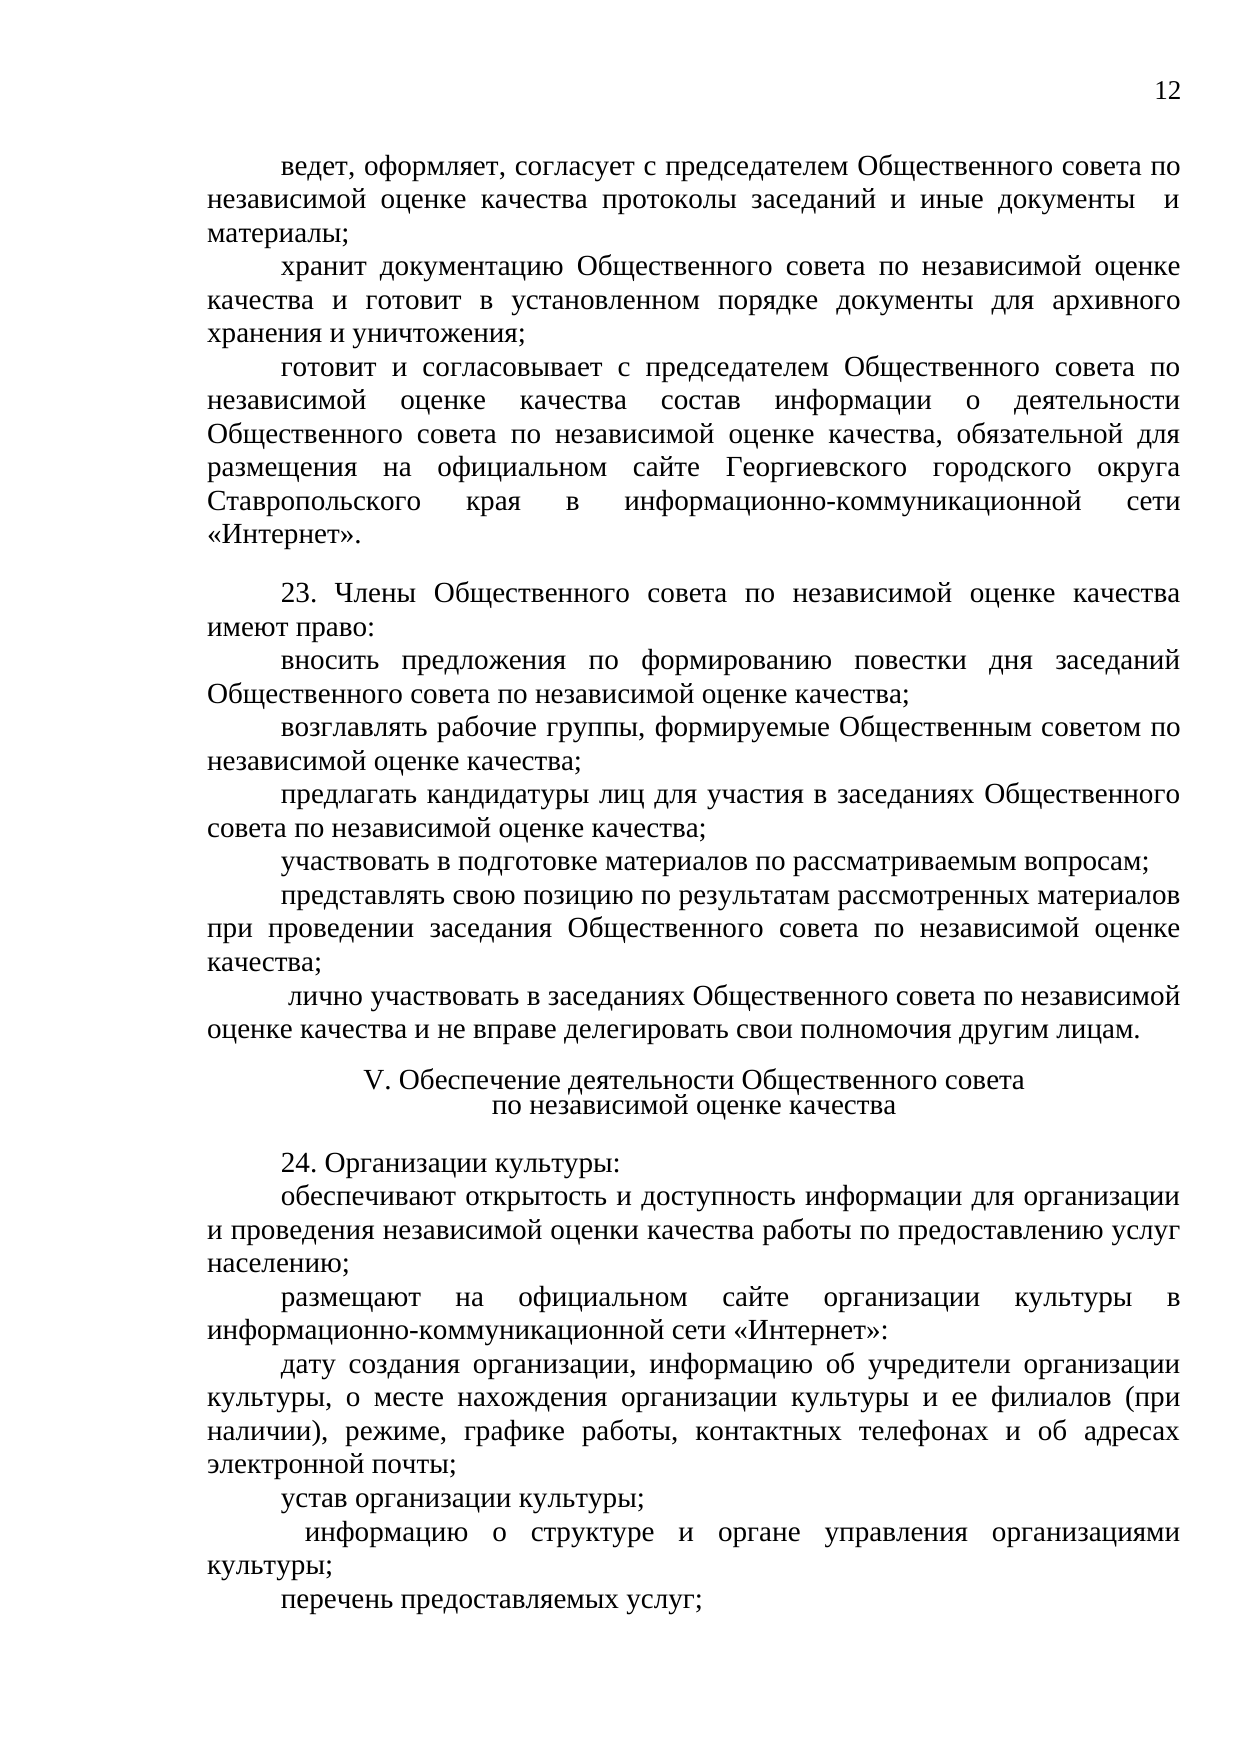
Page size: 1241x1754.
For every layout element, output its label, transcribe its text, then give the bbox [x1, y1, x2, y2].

text готовит и согласовывает с председателем Общественного совета по независимой оценке качества состав информации о деятельности Общественного совета по независимой оценке качества, обязательной для размещения на официальном сайте Георгиевского городского округа Ставропольского края в информационно-коммуникационной сети «Интернет». [207, 349, 1181, 550]
text устав организации культуры; [207, 1480, 1181, 1514]
text предлагать кандидатуры лиц для участия в заседаниях Общественного совета по независимой оценке качества; [207, 776, 1181, 843]
text 23. Члены Общественного совета по независимой оценке качества имеют право: [207, 575, 1181, 642]
text участвовать в подготовке материалов по рассматриваемым вопросам; [207, 843, 1181, 877]
text перечень предоставляемых услуг; [207, 1581, 1181, 1614]
text лично участвовать в заседаниях Общественного совета по независимой оценке качества и не вправе делегировать свои полномочия другим лицам. [207, 978, 1181, 1045]
text представлять свою позицию по результатам рассмотренных материалов при проведении заседания Общественного совета по независимой оценке качества; [207, 877, 1181, 978]
text дату создания организации, информацию об учредители организации культуры, о месте нахождения организации культуры и ее филиалов (при наличии), режиме, графике работы, контактных телефонах и об адресах электронной почты; [207, 1346, 1181, 1480]
text возглавлять рабочие группы, формируемые Общественным советом по независимой оценке качества; [207, 709, 1181, 776]
text хранит документацию Общественного совета по независимой оценке качества и готовит в установленном порядке документы для архивного хранения и уничтожения; [207, 248, 1181, 349]
text 24. Организации культуры: [207, 1145, 1181, 1178]
text размещают на официальном сайте организации культуры в информационно-коммуникационной сети «Интернет»: [207, 1279, 1181, 1346]
text информацию о структуре и органе управления организациями культуры; [207, 1514, 1181, 1581]
text обеспечивают открытость и доступность информации для организации и проведения независимой оценки качества работы по предоставлению услуг населению; [207, 1178, 1181, 1279]
text ведет, оформляет, согласует с председателем Общественного совета по независимой оценке качества протоколы заседаний и иные документы и материалы; [207, 148, 1181, 248]
text вносить предложения по формированию повестки дня заседаний Общественного совета по независимой оценке качества; [207, 642, 1181, 709]
text по независимой оценке качества [207, 1095, 1181, 1120]
text V. Обеспечение деятельности Общественного совета [207, 1070, 1181, 1095]
